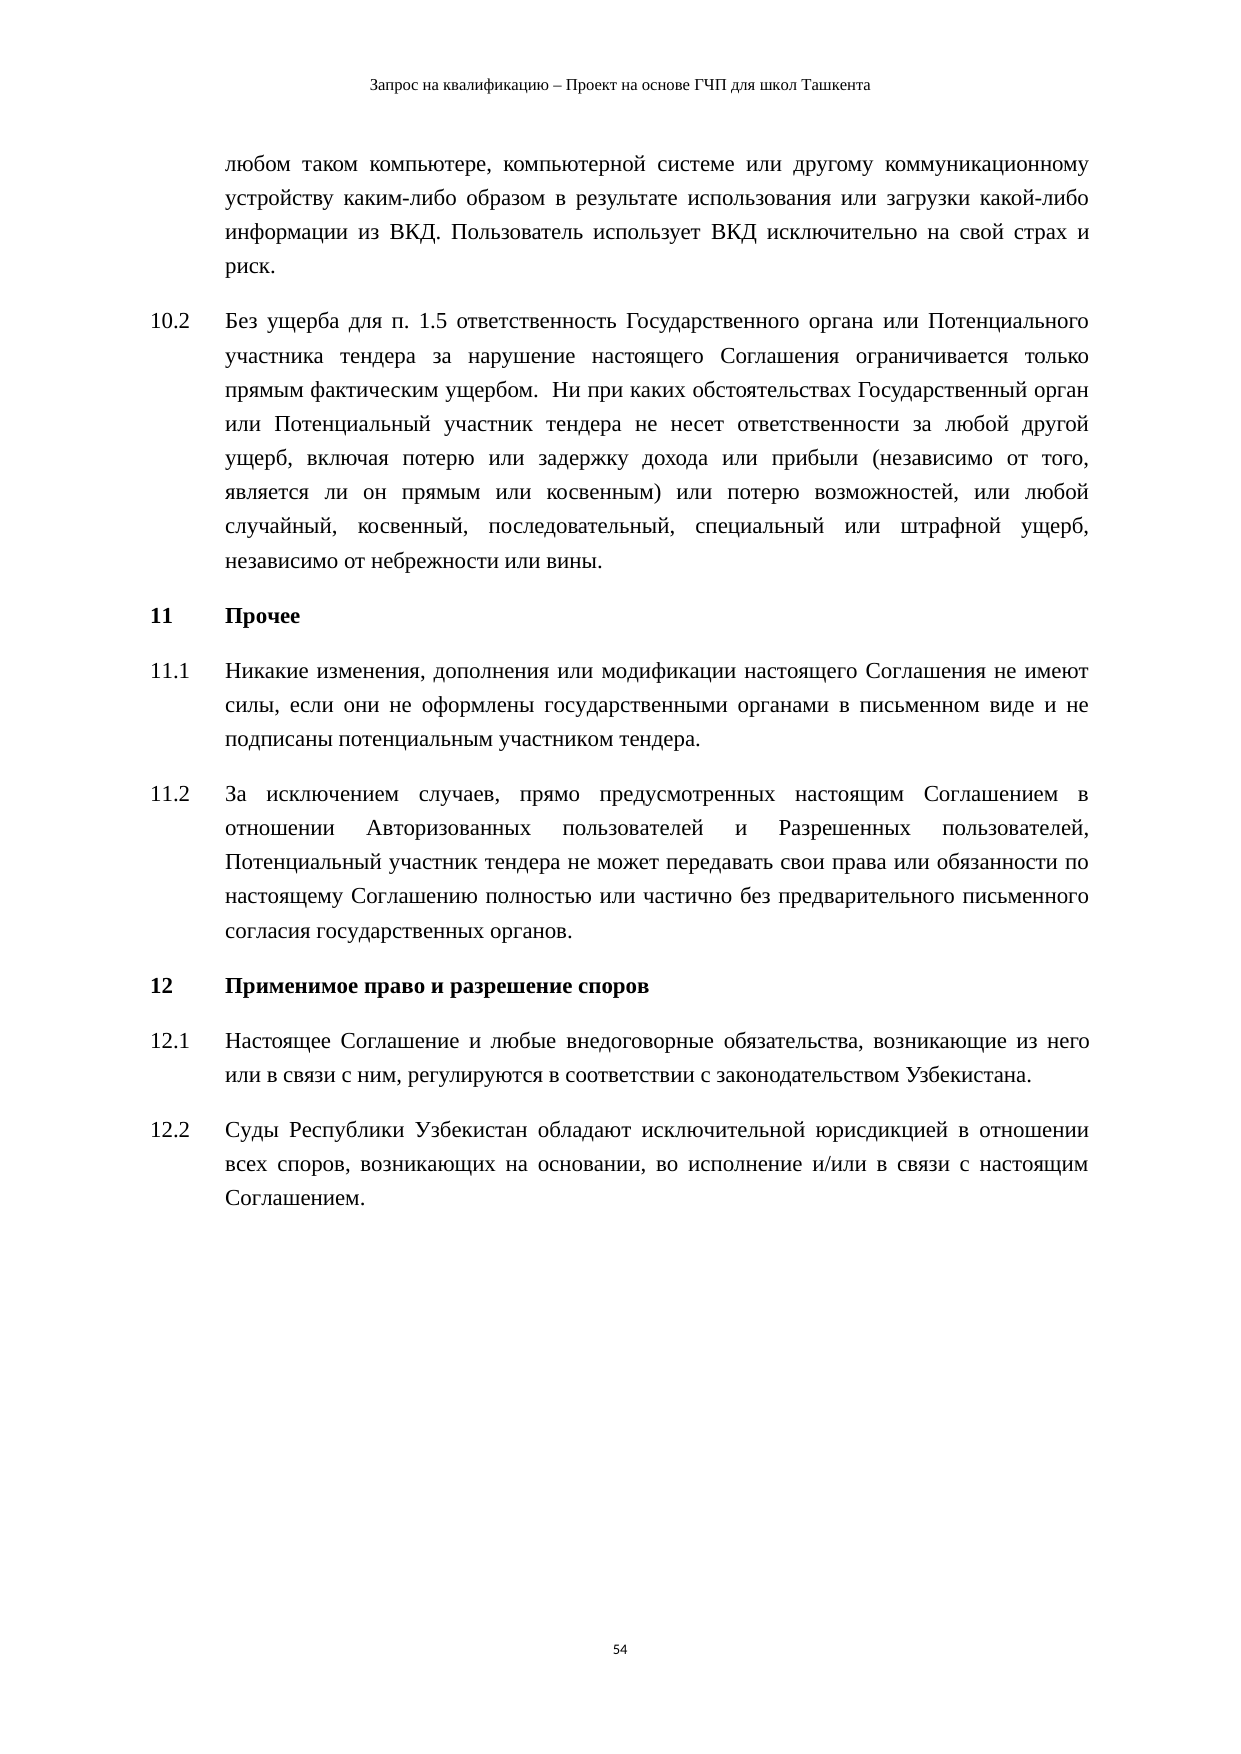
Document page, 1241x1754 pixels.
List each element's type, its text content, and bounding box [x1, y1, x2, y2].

text Без ущерба для п. 1.5 ответственность Государственного органа или Потенциального участника тендера за нарушение настоящего Соглашения ограничивается только прямым фактическим ущербом. Ни при каких обстоятельствах Государственный орган или Потенциальный участник тендера не несет ответственности за любой другой ущерб, включая потерю или задержку дохода или прибыли (независимо от того, является ли он прямым или косвенным) или потерю возможностей, или любой случайный, косвенный, последовательный, специальный или штрафной ущерб, независимо от небрежности или вины. [150, 307, 1090, 573]
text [150, 150, 1090, 279]
text Прочее [150, 602, 1090, 628]
text Суды Республики Узбекистан обладают исключительной юрисдикцией в отношении всех споров, возникающих на основании, во исполнение и/или в связи с настоящим Соглашением. [150, 1116, 1090, 1211]
text За исключением случаев, прямо предусмотренных настоящим Соглашением в отношении Авторизованных пользователей и Разрешенных пользователей, Потенциальный участник тендера не может передавать свои права или обязанности по настоящему Соглашению полностью или частично без предварительного письменного согласия государственных органов. [150, 780, 1090, 943]
text Применимое право и разрешение споров [150, 972, 1090, 998]
text Никакие изменения, дополнения или модификации настоящего Соглашения не имеют силы, если они не оформлены государственными органами в письменном виде и не подписаны потенциальным участником тендера. [150, 657, 1090, 751]
text Настоящее Соглашение и любые внедоговорные обязательства, возникающие из него или в связи с ним, регулируются в соответствии с законодательством Узбекистана. [150, 1027, 1090, 1087]
